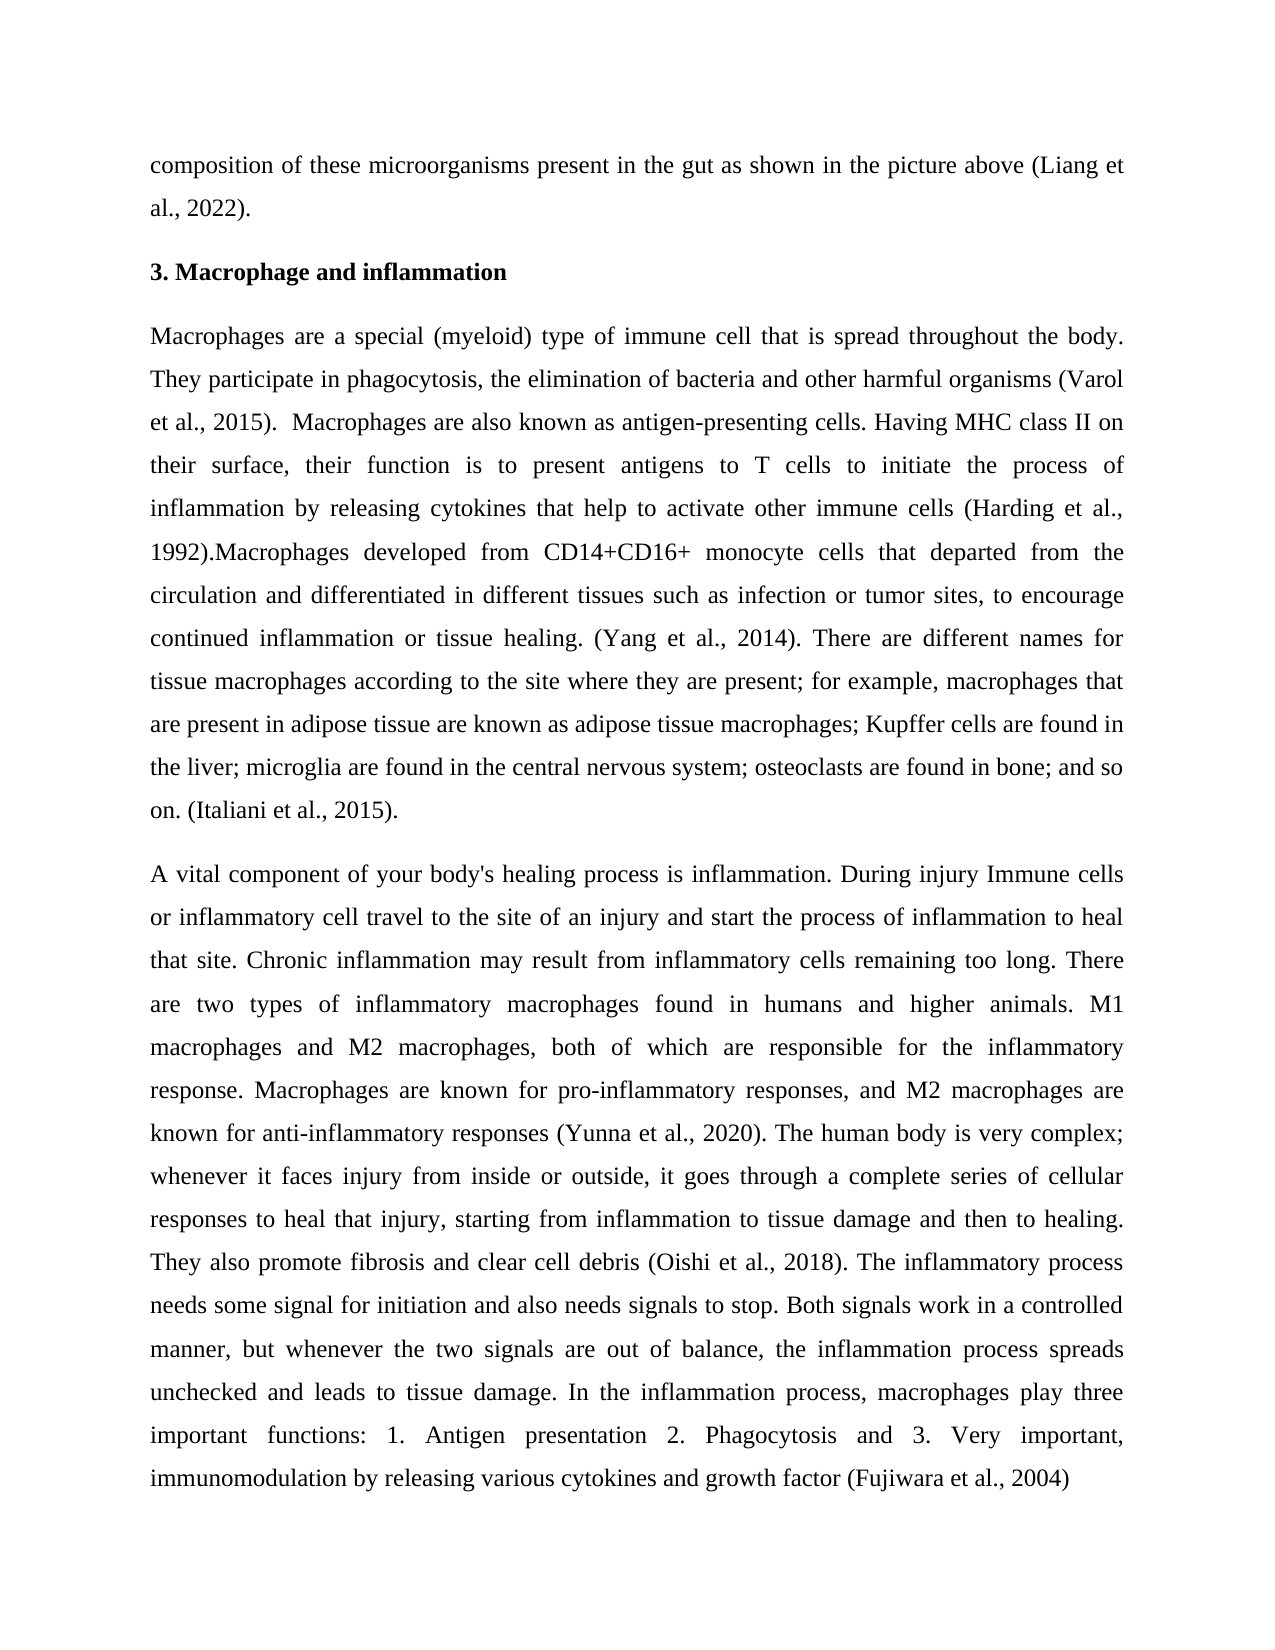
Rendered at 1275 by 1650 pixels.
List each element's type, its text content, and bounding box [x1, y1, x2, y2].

text A vital component of your body's healing process is inflammation. During injury Immune cells or inflammatory cell travel to the site of an injury and start the process of inflammation to heal that site. Chronic inflammation may result from inflammatory cells remaining too long. There are two types of inflammatory macrophages found in humans and higher animals. M1 macrophages and M2 macrophages, both of which are responsible for the inflammatory response. Macrophages are known for pro-inflammatory responses, and M2 macrophages are known for anti-inflammatory responses (Yunna et al., 2020). The human body is very complex; whenever it faces injury from inside or outside, it goes through a complete series of cellular responses to heal that injury, starting from inflammation to tissue damage and then to healing. They also promote fibrosis and clear cell debris (Oishi et al., 2018). The inflammatory process needs some signal for initiation and also needs signals to stop. Both signals work in a controlled manner, but whenever the two signals are out of balance, the inflammation process spreads unchecked and leads to tissue damage. In the inflammation process, macrophages play three important functions: 1. Antigen presentation 2. Phagocytosis and 3. Very important, immunomodulation by releasing various cytokines and growth factor (Fujiwara et al., 2004) [150, 859, 1125, 1492]
text Macrophages are a special (myeloid) type of immune cell that is spread throughout the body. They participate in phagocytosis, the elimination of bacteria and other harmful organisms (Varol et al., 2015). Macrophages are also known as antigen-presenting cells. Having MHC class II on their surface, their function is to present antigens to T cells to initiate the process of inflammation by releasing cytokines that help to activate other immune cells (Harding et al., 1992).Macrophages developed from CD14+CD16+ monocyte cells that departed from the circulation and differentiated in different tissues such as infection or tumor sites, to encourage continued inflammation or tissue healing. (Yang et al., 2014). There are different names for tissue macrophages according to the site where they are present; for example, macrophages that are present in adipose tissue are known as adipose tissue macrophages; Kupffer cells are found in the liver; microglia are found in the central nervous system; osteoclasts are found in bone; and so on. (Italiani et al., 2015). [150, 321, 1125, 824]
text 3. Macrophage and inflammation [150, 257, 1125, 286]
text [150, 150, 1125, 222]
